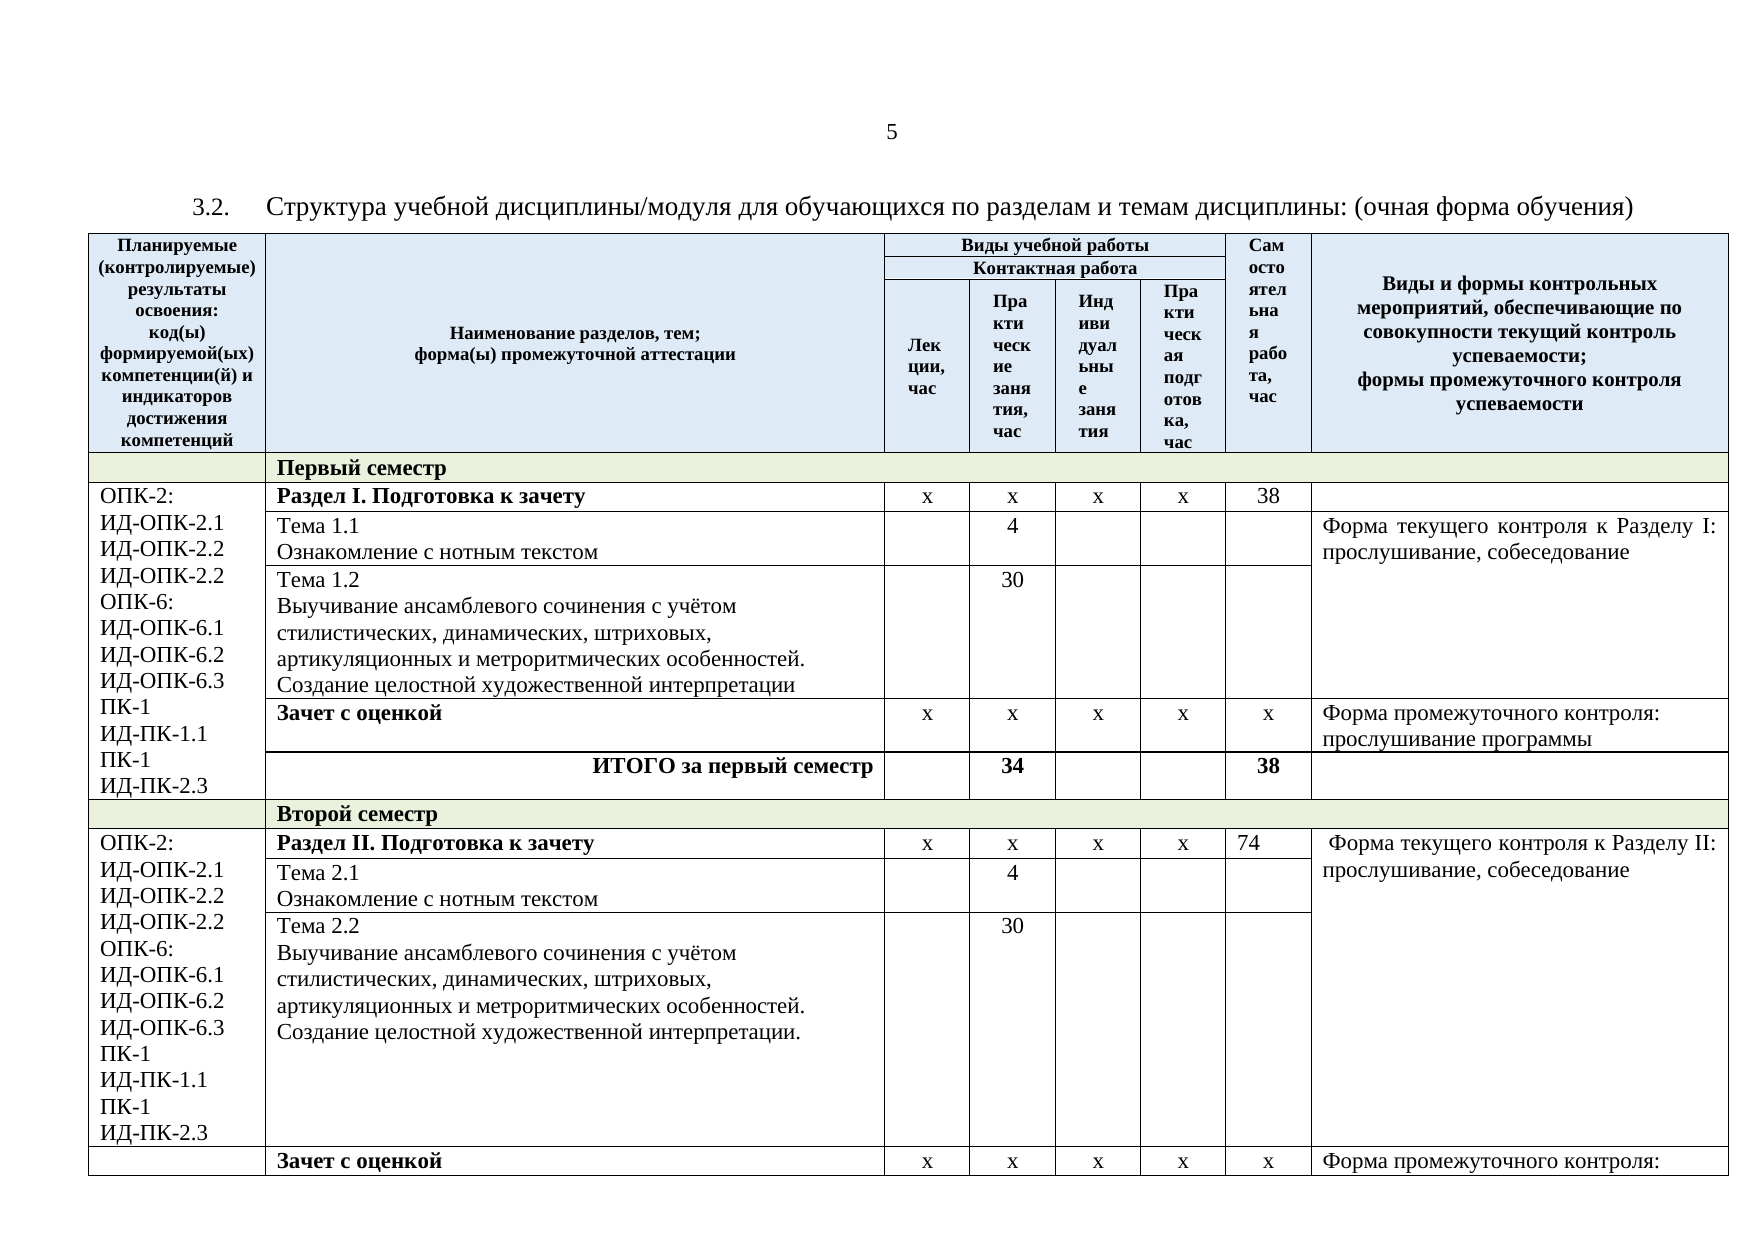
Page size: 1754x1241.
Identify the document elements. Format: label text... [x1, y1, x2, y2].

table_cell Форма промежуточного контроля: прослушивание программы [1312, 1147, 1728, 1175]
table_cell [1226, 512, 1311, 565]
table_cell Форма текущего контроля к Разделу I: прослушивание, собеседование [1312, 512, 1728, 698]
table_cell [1141, 859, 1225, 912]
table_cell ОПК-2: ИД-ОПК-2.1 ИД-ОПК-2.2 ИД-ОПК-2.2 ОПК-6: ИД-ОПК-6.1 ИД-ОПК-6.2 ИД-ОПК-6.3 ПК-1 ИД-ПК-1.1 ПК-1 ИД-ПК-2.3 [89, 829, 265, 1146]
table_cell х [1056, 699, 1140, 751]
table_cell 38 [1226, 483, 1311, 511]
table_cell [89, 800, 265, 828]
table_header Самостоятельная работа, час [1226, 234, 1311, 452]
table_cell х [885, 1147, 969, 1175]
table_cell [1226, 859, 1311, 912]
table_cell х [1141, 699, 1225, 751]
table_cell [1056, 753, 1140, 799]
table_cell 30 [970, 913, 1055, 1146]
table_cell [885, 566, 969, 698]
table_header Наименование разделов, тем; форма(ы) промежуточной аттестации [266, 234, 884, 452]
table_cell [1312, 483, 1728, 511]
table_cell [1056, 512, 1140, 565]
table_cell [1141, 512, 1225, 565]
table_cell Первый семестр [266, 453, 1728, 482]
table_cell 38 [1226, 753, 1311, 799]
table_cell [1141, 566, 1225, 698]
table_cell х [885, 699, 969, 751]
table_cell х [1141, 1147, 1225, 1175]
table_cell 4 [970, 859, 1055, 912]
table_cell Зачет с оценкой [266, 1147, 884, 1175]
table_cell х [1226, 1147, 1311, 1175]
subtitle Структура учебной дисциплины/модуля для обучающихся по разделам и темам дисциплины: (очная форма обучения) [192, 190, 1665, 221]
table_cell [1056, 566, 1140, 698]
table_cell [1056, 859, 1140, 912]
table_cell [885, 913, 969, 1146]
table_cell х [970, 1147, 1055, 1175]
table_cell 30 [970, 566, 1055, 698]
table_cell 34 [970, 753, 1055, 799]
table_cell 4 [970, 512, 1055, 565]
table_cell х [1056, 829, 1140, 858]
table_cell Второй семестр [266, 800, 1728, 828]
table_cell Контактная работа [885, 257, 1225, 278]
table_cell х [970, 483, 1055, 511]
table_cell Форма промежуточного контроля: прослушивание программы [1312, 699, 1728, 751]
table_cell Тема 2.2 Выучивание ансамблевого сочинения с учётом стилистических, динамических, штриховых, артикуляционных и метроритмических особенностей. Создание целостной художественной интерпретации. [266, 913, 884, 1146]
table_cell х [1056, 483, 1140, 511]
table_cell Практические занятия, час [970, 280, 1055, 452]
table_header Виды и формы контрольных мероприятий, обеспечивающие по совокупности текущий контроль успеваемости; формы промежуточного контроля успеваемости [1312, 234, 1728, 452]
table_cell Раздел II. Подготовка к зачету [266, 829, 884, 858]
table_cell [1141, 753, 1225, 799]
table_cell Тема 1.1 Ознакомление с нотным текстом [266, 512, 884, 565]
table_cell Лекции, час [885, 280, 969, 452]
table_cell [885, 512, 969, 565]
table_cell Тема 2.1 Ознакомление с нотным текстом [266, 859, 884, 912]
table_cell [89, 453, 265, 482]
table_cell [1141, 913, 1225, 1146]
table_cell 74 [1226, 829, 1311, 858]
table_cell [885, 859, 969, 912]
table_cell х [970, 829, 1055, 858]
table_cell х [1141, 829, 1225, 858]
table_cell Форма текущего контроля к Разделу II: прослушивание, собеседование [1312, 829, 1728, 1146]
table_cell [1226, 566, 1311, 698]
table_cell Зачет с оценкой [266, 699, 884, 751]
table_cell х [970, 699, 1055, 751]
table_cell ИТОГО за первый семестр [266, 753, 884, 799]
table_cell х [885, 829, 969, 858]
table_cell [1226, 913, 1311, 1146]
table_cell х [1056, 1147, 1140, 1175]
table_cell Тема 1.2 Выучивание ансамблевого сочинения с учётом стилистических, динамических, штриховых, артикуляционных и метроритмических особенностей. Создание целостной художественной интерпретации [266, 566, 884, 698]
table_header Планируемые (контролируемые) результаты освоения: код(ы) формируемой(ых) компетенции(й) и индикаторов достижения компетенций [89, 234, 265, 452]
table_cell [1312, 753, 1728, 799]
table_cell ОПК-2: ИД-ОПК-2.1 ИД-ОПК-2.2 ИД-ОПК-2.2 ОПК-6: ИД-ОПК-6.1 ИД-ОПК-6.2 ИД-ОПК-6.3 ПК-1 ИД-ПК-1.1 ПК-1 ИД-ПК-2.3 [89, 483, 265, 799]
table_cell Практическая подготовка, час [1141, 280, 1225, 452]
table_cell х [1141, 483, 1225, 511]
table_cell х [885, 483, 969, 511]
table_cell Раздел I. Подготовка к зачету [266, 483, 884, 511]
table_cell х [1226, 699, 1311, 751]
table_cell Индивидуальные занятия [1056, 280, 1140, 452]
table_header Виды учебной работы [885, 234, 1225, 256]
table_cell [885, 753, 969, 799]
table_cell [1056, 913, 1140, 1146]
table_cell [89, 1147, 265, 1175]
